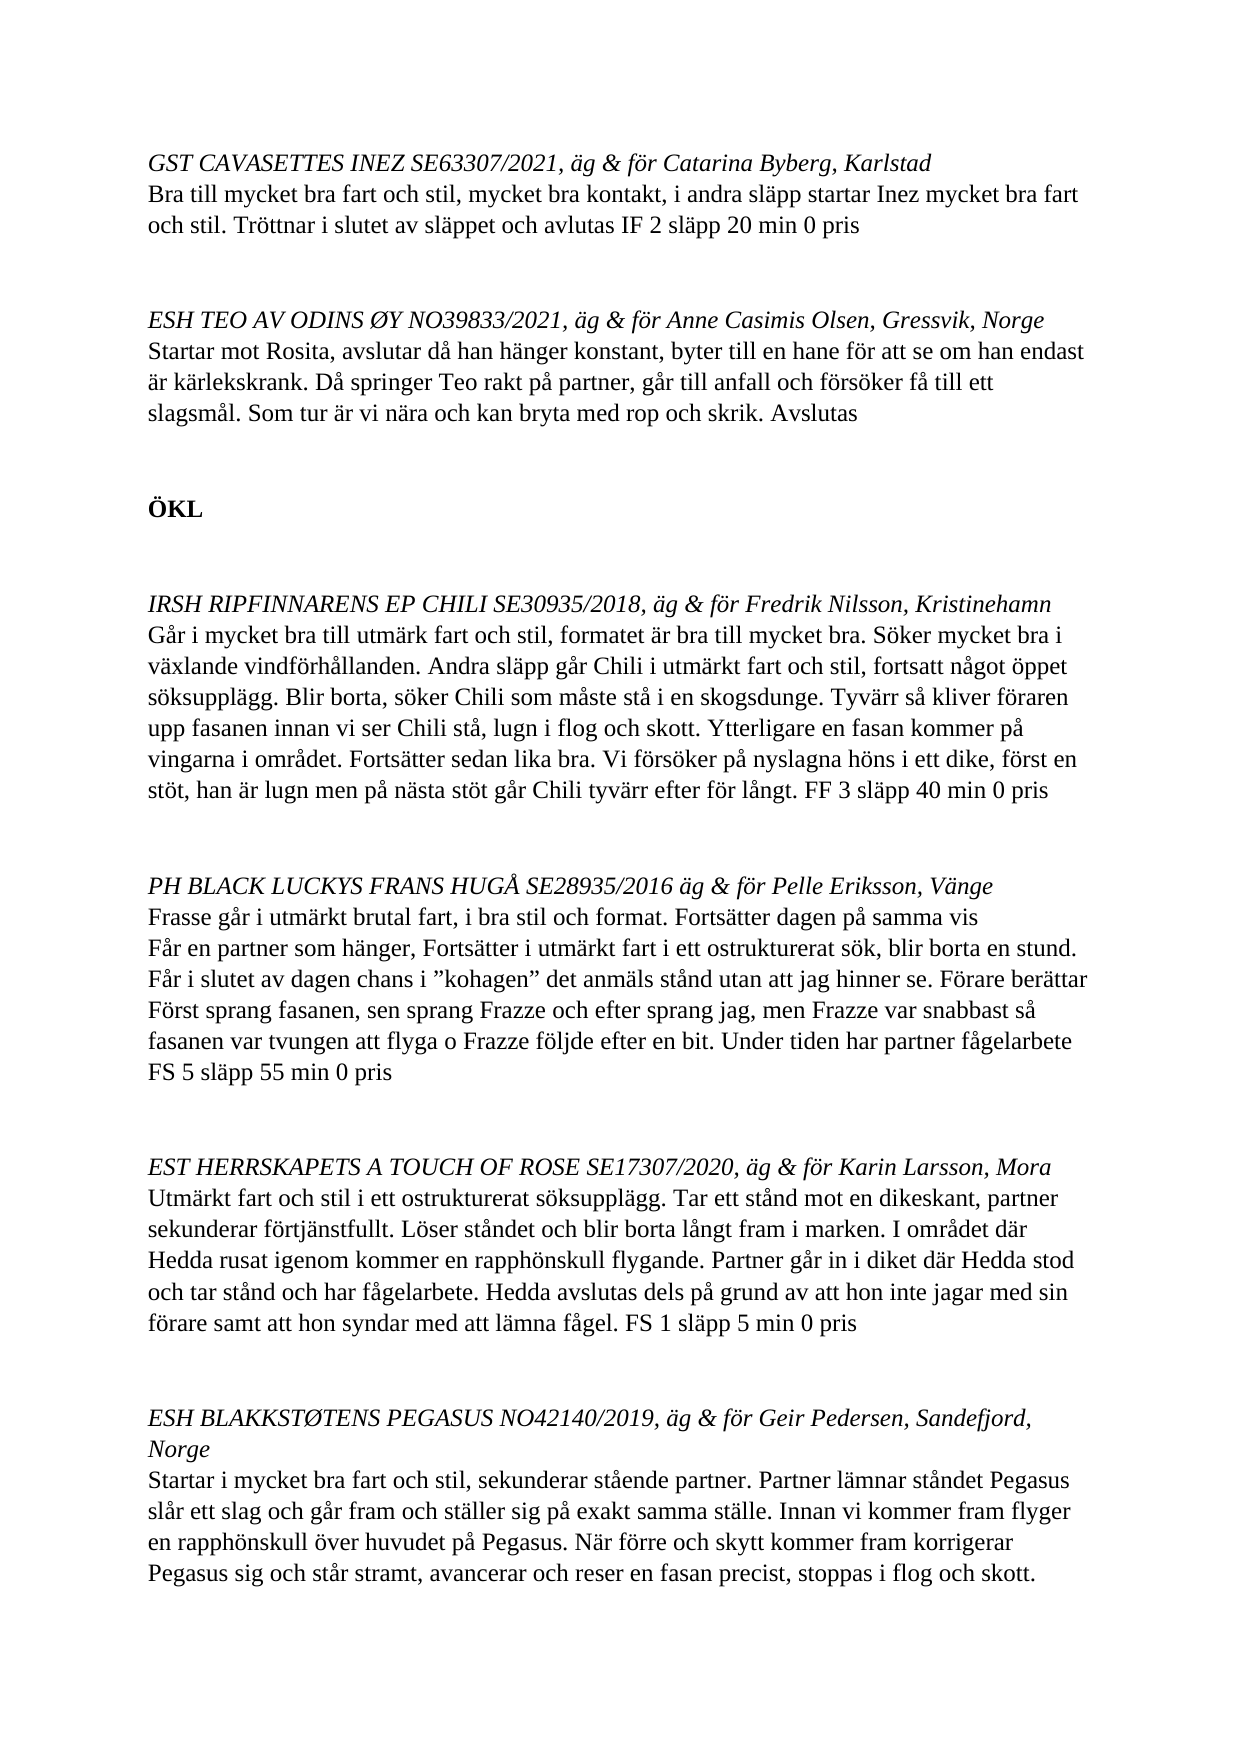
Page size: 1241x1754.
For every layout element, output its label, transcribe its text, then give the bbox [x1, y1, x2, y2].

text ESH TEO AV ODINS ØY NO39833/2021, äg & för Anne Casimis Olsen, Gressvik, Norge Startar mot Rosita, avslutar då han hänger konstant, byter till en hane för att se om han endast är kärlekskrank. Då springer Teo rakt på partner, går till anfall och försöker få till ett slagsmål. Som tur är vi nära och kan bryta med rop och skrik. Avslutas [148, 305, 1093, 427]
text GST CAVASETTES INEZ SE63307/2021, äg & för Catarina Byberg, Karlstad Bra till mycket bra fart och stil, mycket bra kontakt, i andra släpp startar Inez mycket bra fart och stil. Tröttnar i slutet av släppet och avlutas IF 2 släpp 20 min 0 pris [148, 148, 1093, 238]
text PH BLACK LUCKYS FRANS HUGÅ SE28935/2016 äg & för Pelle Eriksson, Vänge Frasse går i utmärkt brutal fart, i bra stil och format. Fortsätter dagen på samma vis Får en partner som hänger, Fortsätter i utmärkt fart i ett ostrukturerat sök, blir borta en stund. Får i slutet av dagen chans i ”kohagen” det anmäls stånd utan att jag hinner se. Förare berättar Först sprang fasanen, sen sprang Frazze och efter sprang jag, men Frazze var snabbast så fasanen var tvungen att flyga o Frazze följde efter en bit. Under tiden har partner fågelarbete FS 5 släpp 55 min 0 pris [148, 871, 1093, 1086]
text EST HERRSKAPETS A TOUCH OF ROSE SE17307/2020, äg & för Karin Larsson, Mora Utmärkt fart och stil i ett ostrukturerat söksupplägg. Tar ett stånd mot en dikeskant, partner sekunderar förtjänstfullt. Löser ståndet och blir borta långt fram i marken. I området där Hedda rusat igenom kommer en rapphönskull flygande. Partner går in i diket där Hedda stod och tar stånd och har fågelarbete. Hedda avslutas dels på grund av att hon inte jagar med sin förare samt att hon syndar med att lämna fågel. FS 1 släpp 5 min 0 pris [148, 1152, 1093, 1336]
text IRSH RIPFINNARENS EP CHILI SE30935/2018, äg & för Fredrik Nilsson, Kristinehamn Går i mycket bra till utmärk fart och stil, formatet är bra till mycket bra. Söker mycket bra i växlande vindförhållanden. Andra släpp går Chili i utmärkt fart och stil, fortsatt något öppet söksupplägg. Blir borta, söker Chili som måste stå i en skogsdunge. Tyvärr så kliver föraren upp fasanen innan vi ser Chili stå, lugn i flog och skott. Ytterligare en fasan kommer på vingarna i området. Fortsätter sedan lika bra. Vi försöker på nyslagna höns i ett dike, först en stöt, han är lugn men på nästa stöt går Chili tyvärr efter för långt. FF 3 släpp 40 min 0 pris [148, 589, 1093, 804]
text ÖKL [148, 494, 1093, 522]
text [148, 1403, 1093, 1587]
